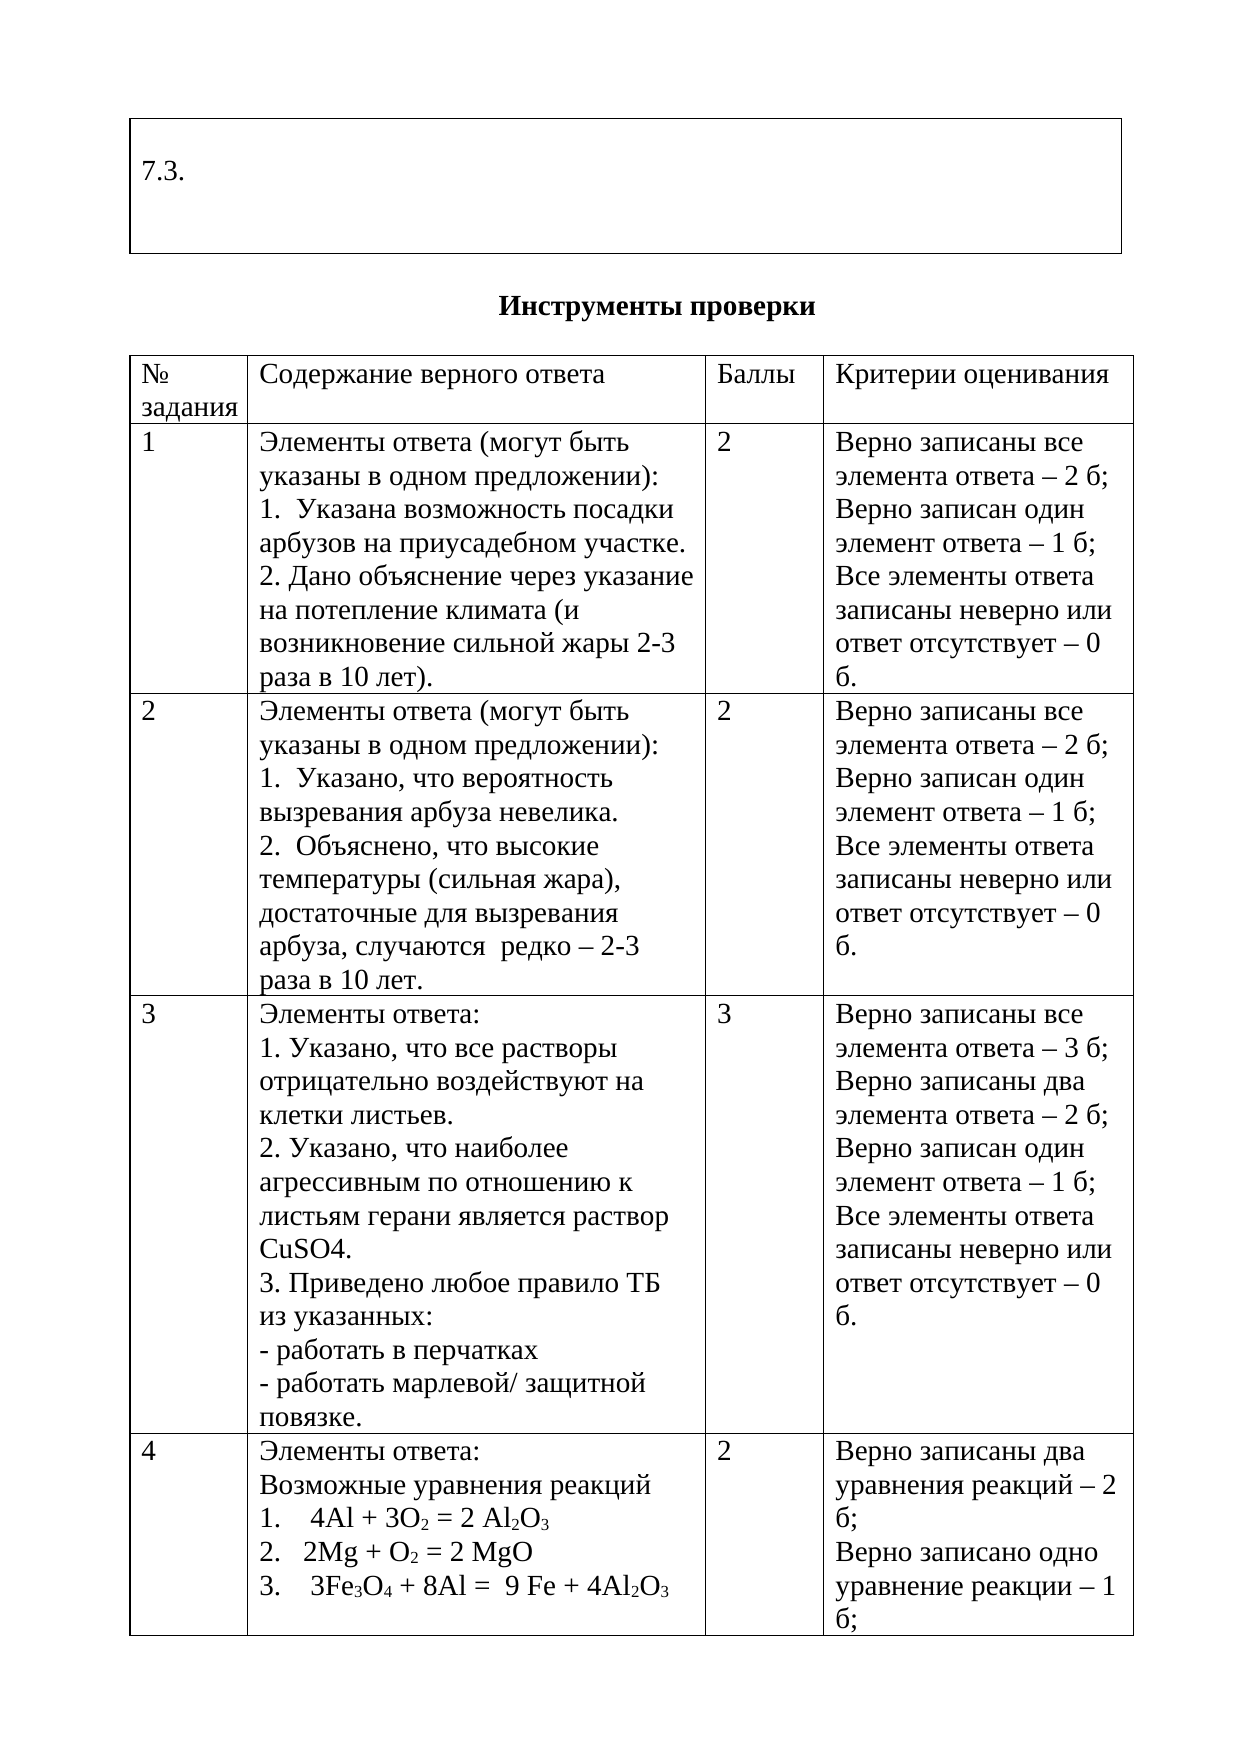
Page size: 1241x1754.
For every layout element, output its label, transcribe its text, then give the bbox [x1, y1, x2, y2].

table_cell Верно записаны все элемента ответа – 2 б; Верно записан один элемент ответа – 1 б; Все элементы ответа записаны неверно или ответ отсутствует – 0 б. [824, 694, 1133, 995]
table_cell 2 [706, 1434, 823, 1635]
table_cell 4 [131, 1434, 247, 1635]
table_cell 2 [131, 694, 247, 995]
table_header Содержание верного ответа [248, 356, 705, 423]
table_cell 3 [131, 996, 247, 1432]
table_cell Элементы ответа: 1. Указано, что все растворы отрицательно воздействуют на клетки листьев. 2. Указано, что наиболее агрессивным по отношению к листьям герани является раствор CuSO4. 3. Приведено любое правило ТБ из указанных: - работать в перчатках - работать марлевой/ защитной повязке. [248, 996, 705, 1432]
table_header № задания [131, 356, 247, 423]
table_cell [248, 1434, 705, 1635]
table_cell Элементы ответа (могут быть указаны в одном предложении): 1. Указана возможность посадки арбузов на приусадебном участке. 2. Дано объяснение через указание на потепление климата (и возникновение сильной жары 2-3 раза в 10 лет). [248, 424, 705, 692]
table_cell 2 [706, 694, 823, 995]
text Инструменты проверки [118, 288, 1122, 321]
table_cell Верно записаны все элемента ответа – 2 б; Верно записан один элемент ответа – 1 б; Все элементы ответа записаны неверно или ответ отсутствует – 0 б. [824, 424, 1133, 692]
table_header 7.1. 7.2. 7.3. [131, 119, 1121, 253]
table_header Баллы [706, 356, 823, 423]
table_cell 1 [131, 424, 247, 692]
table_cell 3 [706, 996, 823, 1432]
table_cell Элементы ответа (могут быть указаны в одном предложении): 1. Указано, что вероятность вызревания арбуза невелика. 2. Объяснено, что высокие температуры (сильная жара), достаточные для вызревания арбуза, случаются редко – 2-3 раза в 10 лет. [248, 694, 705, 995]
table_header Критерии оценивания [824, 356, 1133, 423]
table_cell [824, 1434, 1133, 1635]
table_cell Верно записаны все элемента ответа – 3 б; Верно записаны два элемента ответа – 2 б; Верно записан один элемент ответа – 1 б; Все элементы ответа записаны неверно или ответ отсутствует – 0 б. [824, 996, 1133, 1432]
table_cell 2 [706, 424, 823, 692]
